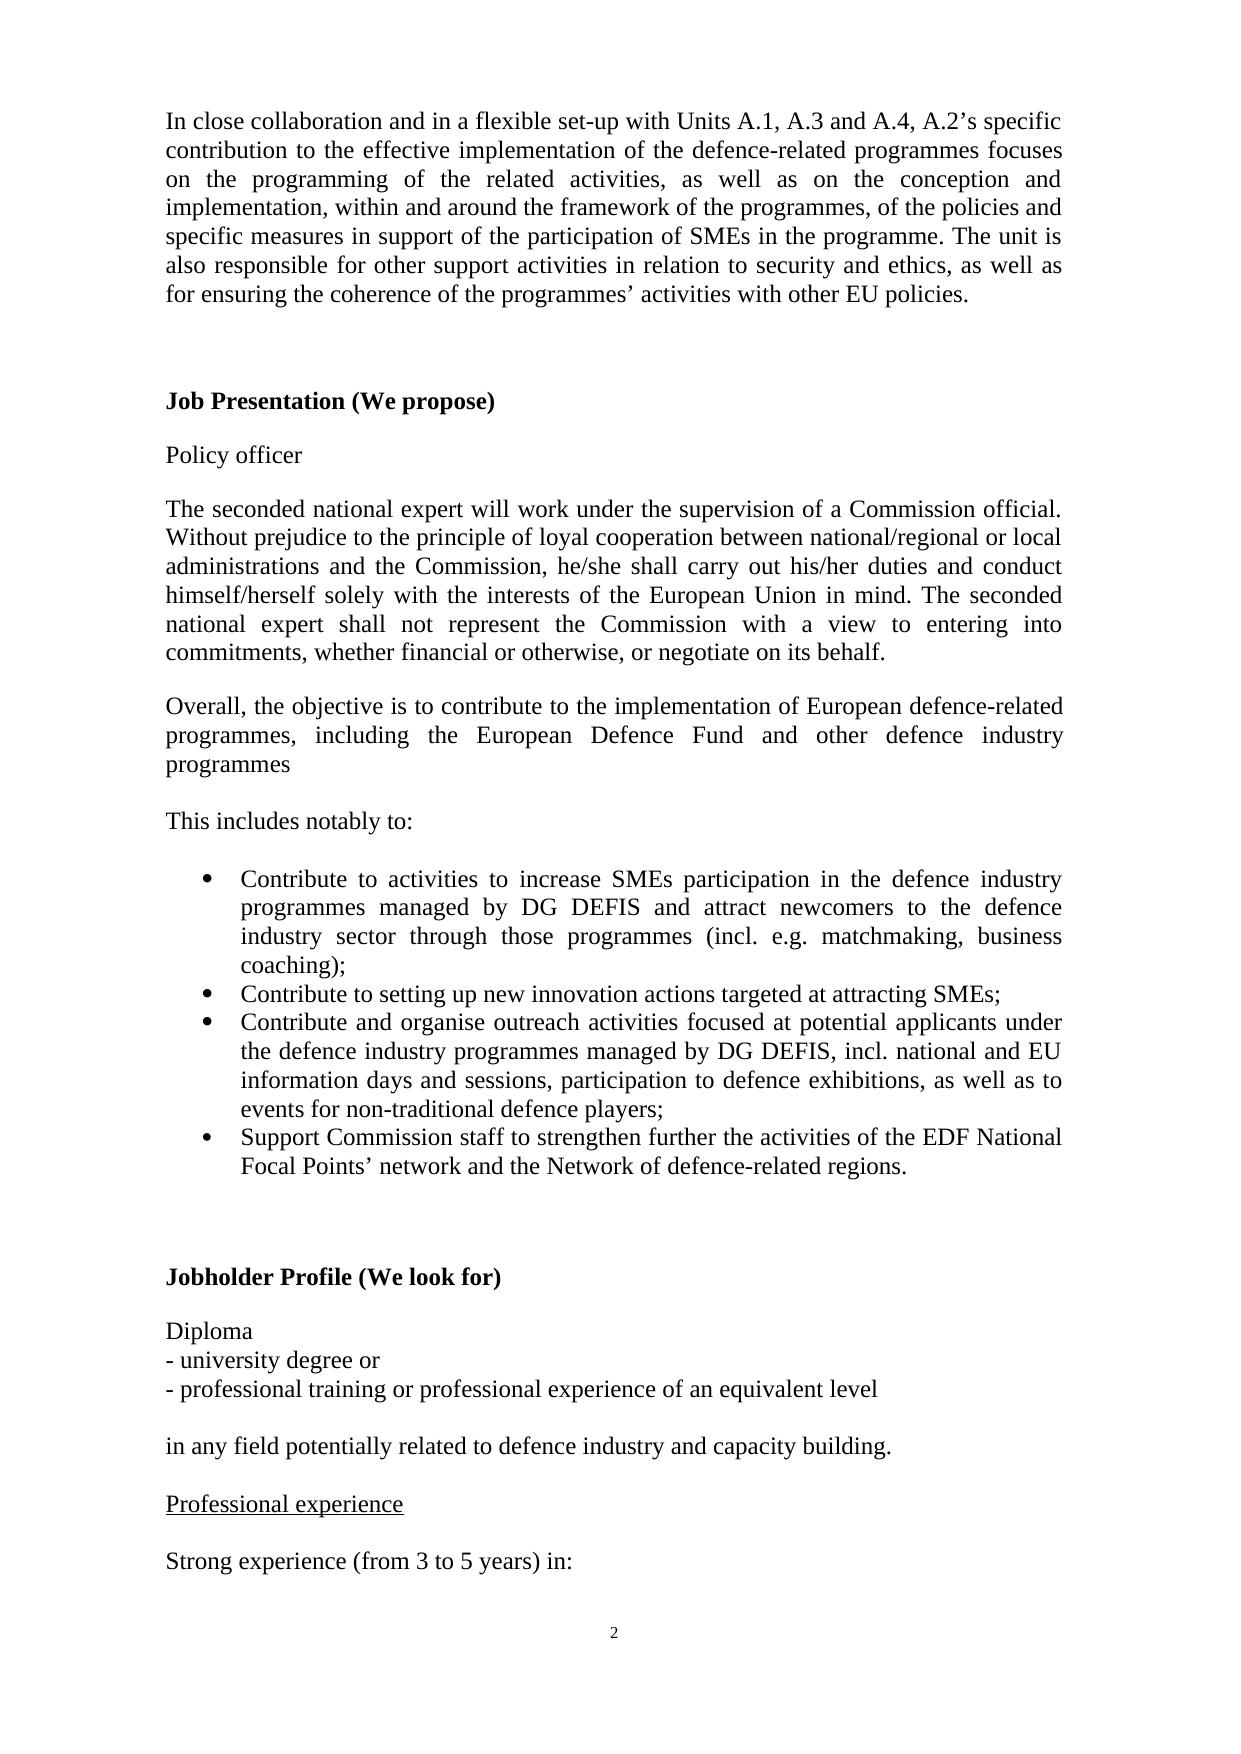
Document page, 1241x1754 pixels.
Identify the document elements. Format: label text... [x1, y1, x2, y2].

list Jobholder Profile (We look for) [165, 1262, 1063, 1291]
list Job Presentation (We propose) [165, 386, 1063, 415]
